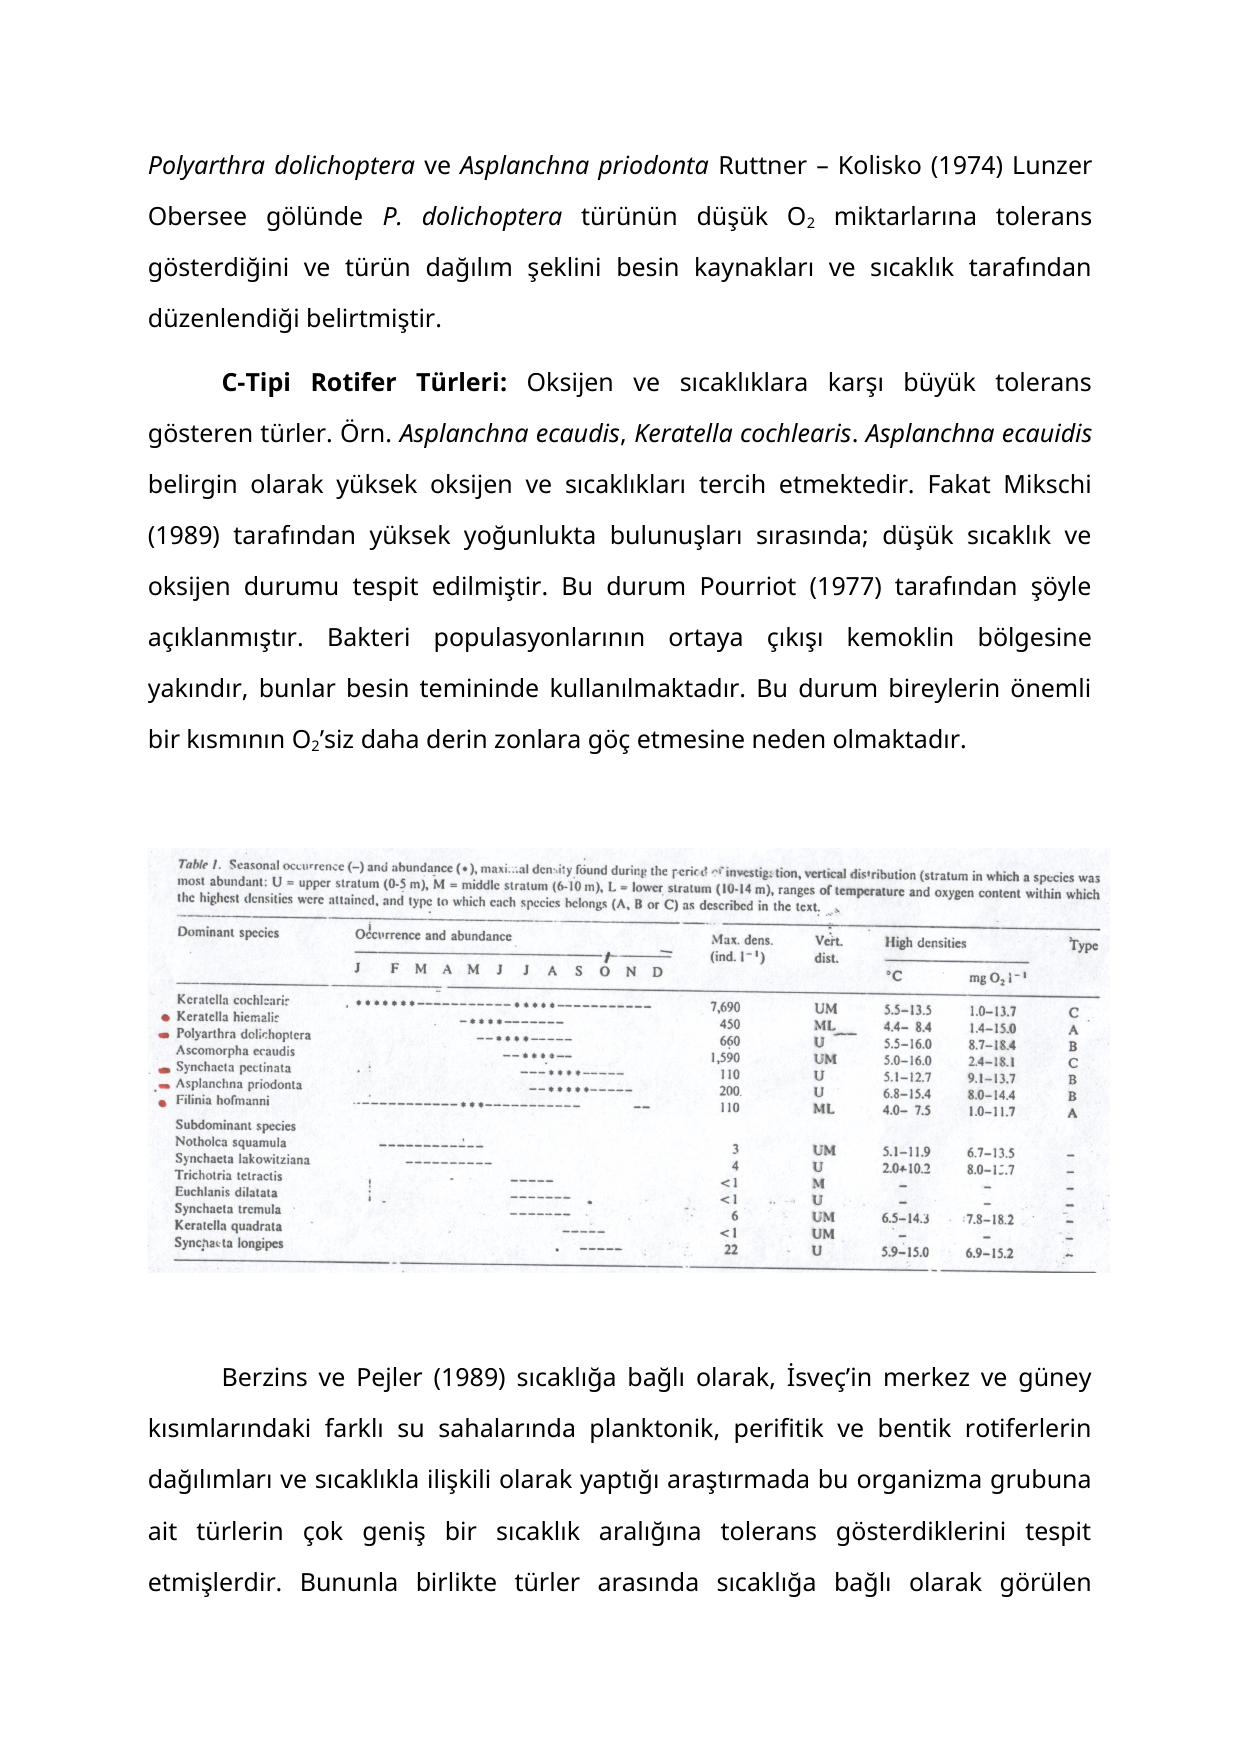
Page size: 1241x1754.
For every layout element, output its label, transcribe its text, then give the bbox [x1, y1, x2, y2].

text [148, 1360, 1093, 1598]
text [148, 148, 1093, 335]
text C-Tipi Rotifer Türleri: Oksijen ve sıcaklıklara karşı büyük tolerans gösteren türler. Örn. Asplanchna ecaudis, Keratella cochlearis. Asplanchna ecauidis belirgin olarak yüksek oksijen ve sıcaklıkları tercih etmektedir. Fakat Mikschi (1989) tarafından yüksek yoğunlukta bulunuşları sırasında; düşük sıcaklık ve oksijen durumu tespit edilmiştir. Bu durum Pourriot (1977) tarafından şöyle açıklanmıştır. Bakteri populasyonlarının ortaya çıkışı kemoklin bölgesine yakındır, bunlar besin temininde kullanılmaktadır. Bu durum bireylerin önemli bir kısmının O2’siz daha derin zonlara göç etmesine neden olmaktadır. [148, 364, 1093, 756]
